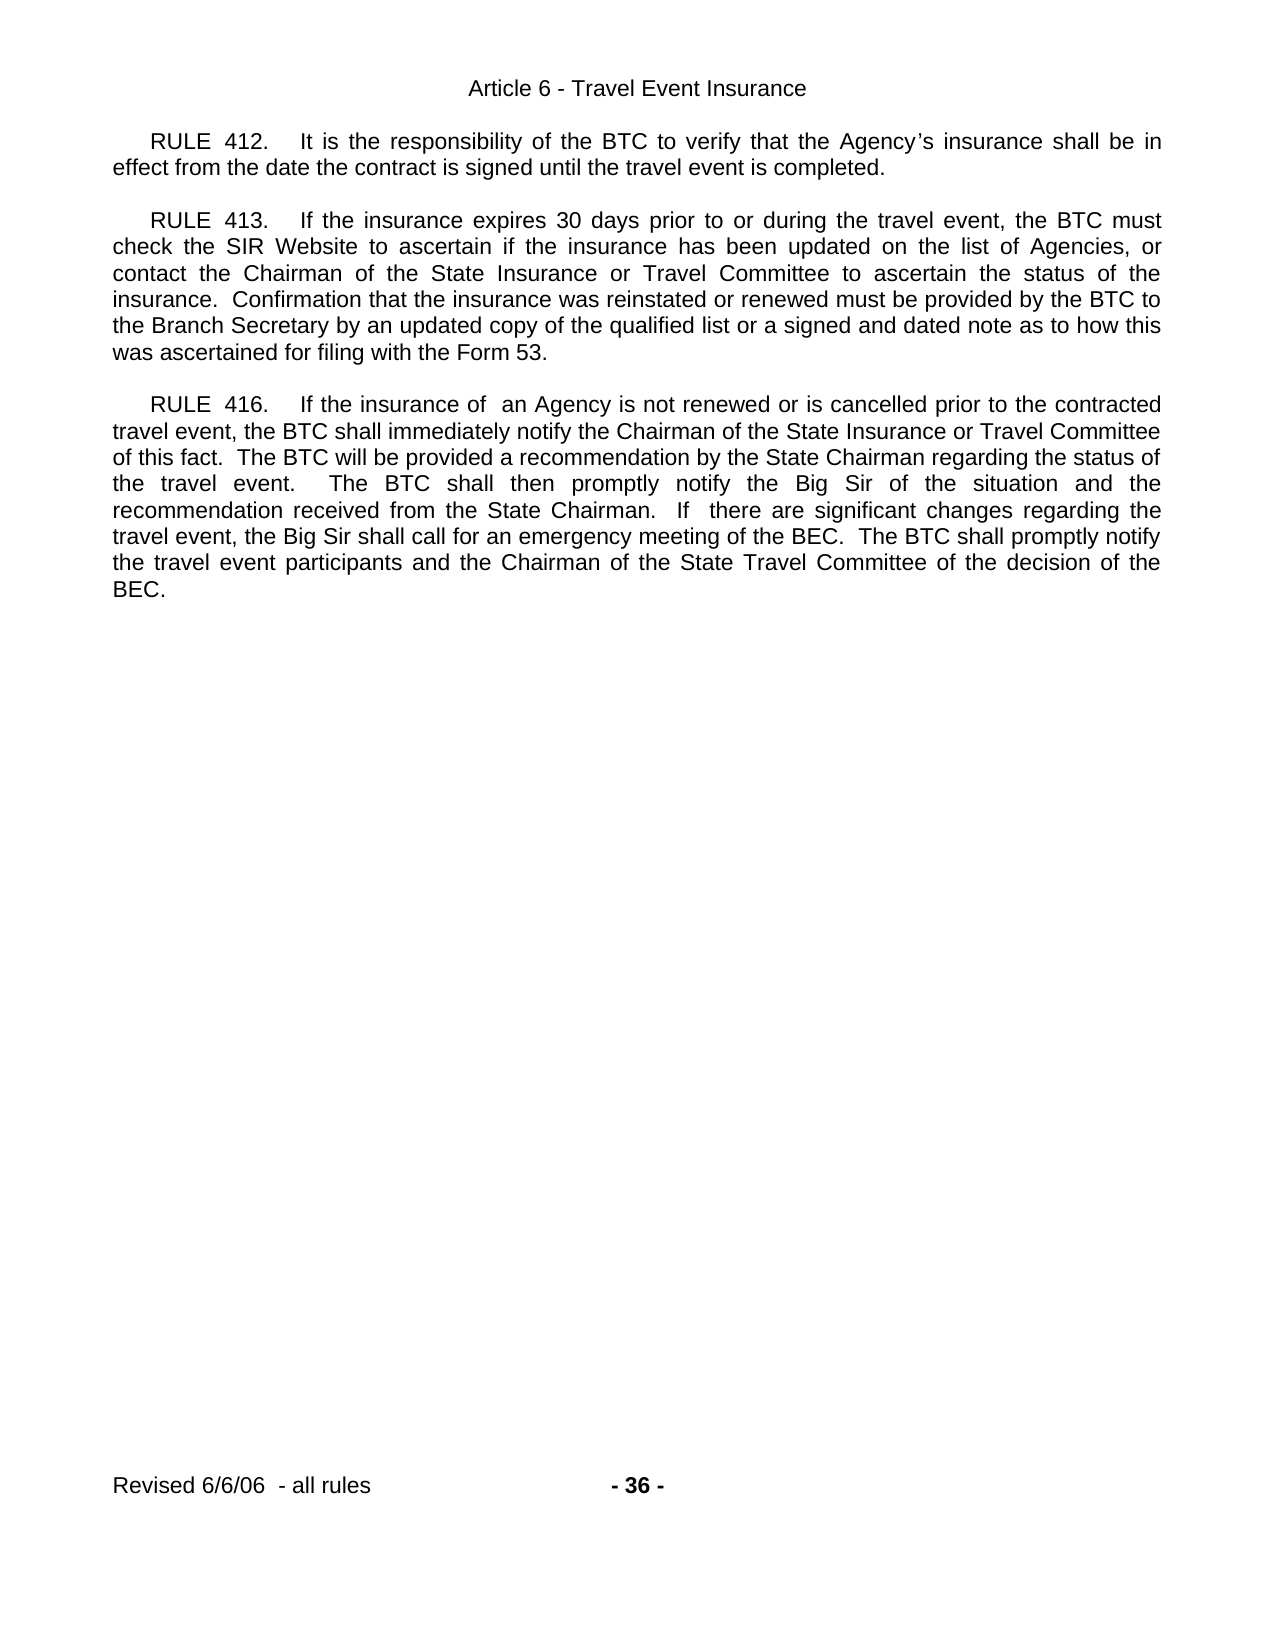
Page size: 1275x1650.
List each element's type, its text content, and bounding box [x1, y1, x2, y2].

text RULE 412. It is the responsibility of the BTC to verify that the Agency’s insurance shall be in effect from the date the contract is signed until the travel event is completed. [112, 128, 1162, 180]
text Article 6 - Travel Event Insurance [112, 75, 1162, 101]
text RULE 413. If the insurance expires 30 days prior to or during the travel event, the BTC must check the SIR Website to ascertain if the insurance has been updated on the list of Agencies, or contact the Chairman of the State Insurance or Travel Committee to ascertain the status of the insurance. Confirmation that the insurance was reinstated or renewed must be provided by the BTC to the Branch Secretary by an updated copy of the qualified list or a signed and dated note as to how this was ascertained for filing with the Form 53. [112, 207, 1162, 365]
text RULE 416. If the insurance of an Agency is not renewed or is cancelled prior to the contracted travel event, the BTC shall immediately notify the Chairman of the State Insurance or Travel Committee of this fact. The BTC will be provided a recommendation by the State Chairman regarding the status of the travel event. The BTC shall then promptly notify the Big Sir of the situation and the recommendation received from the State Chairman. If there are significant changes regarding the travel event, the Big Sir shall call for an emergency meeting of the BEC. The BTC shall promptly notify the travel event participants and the Chairman of the State Travel Committee of the decision of the BEC. [112, 391, 1162, 602]
text Revised 6/6/06 - all rules - 36 - [112, 1472, 1162, 1498]
